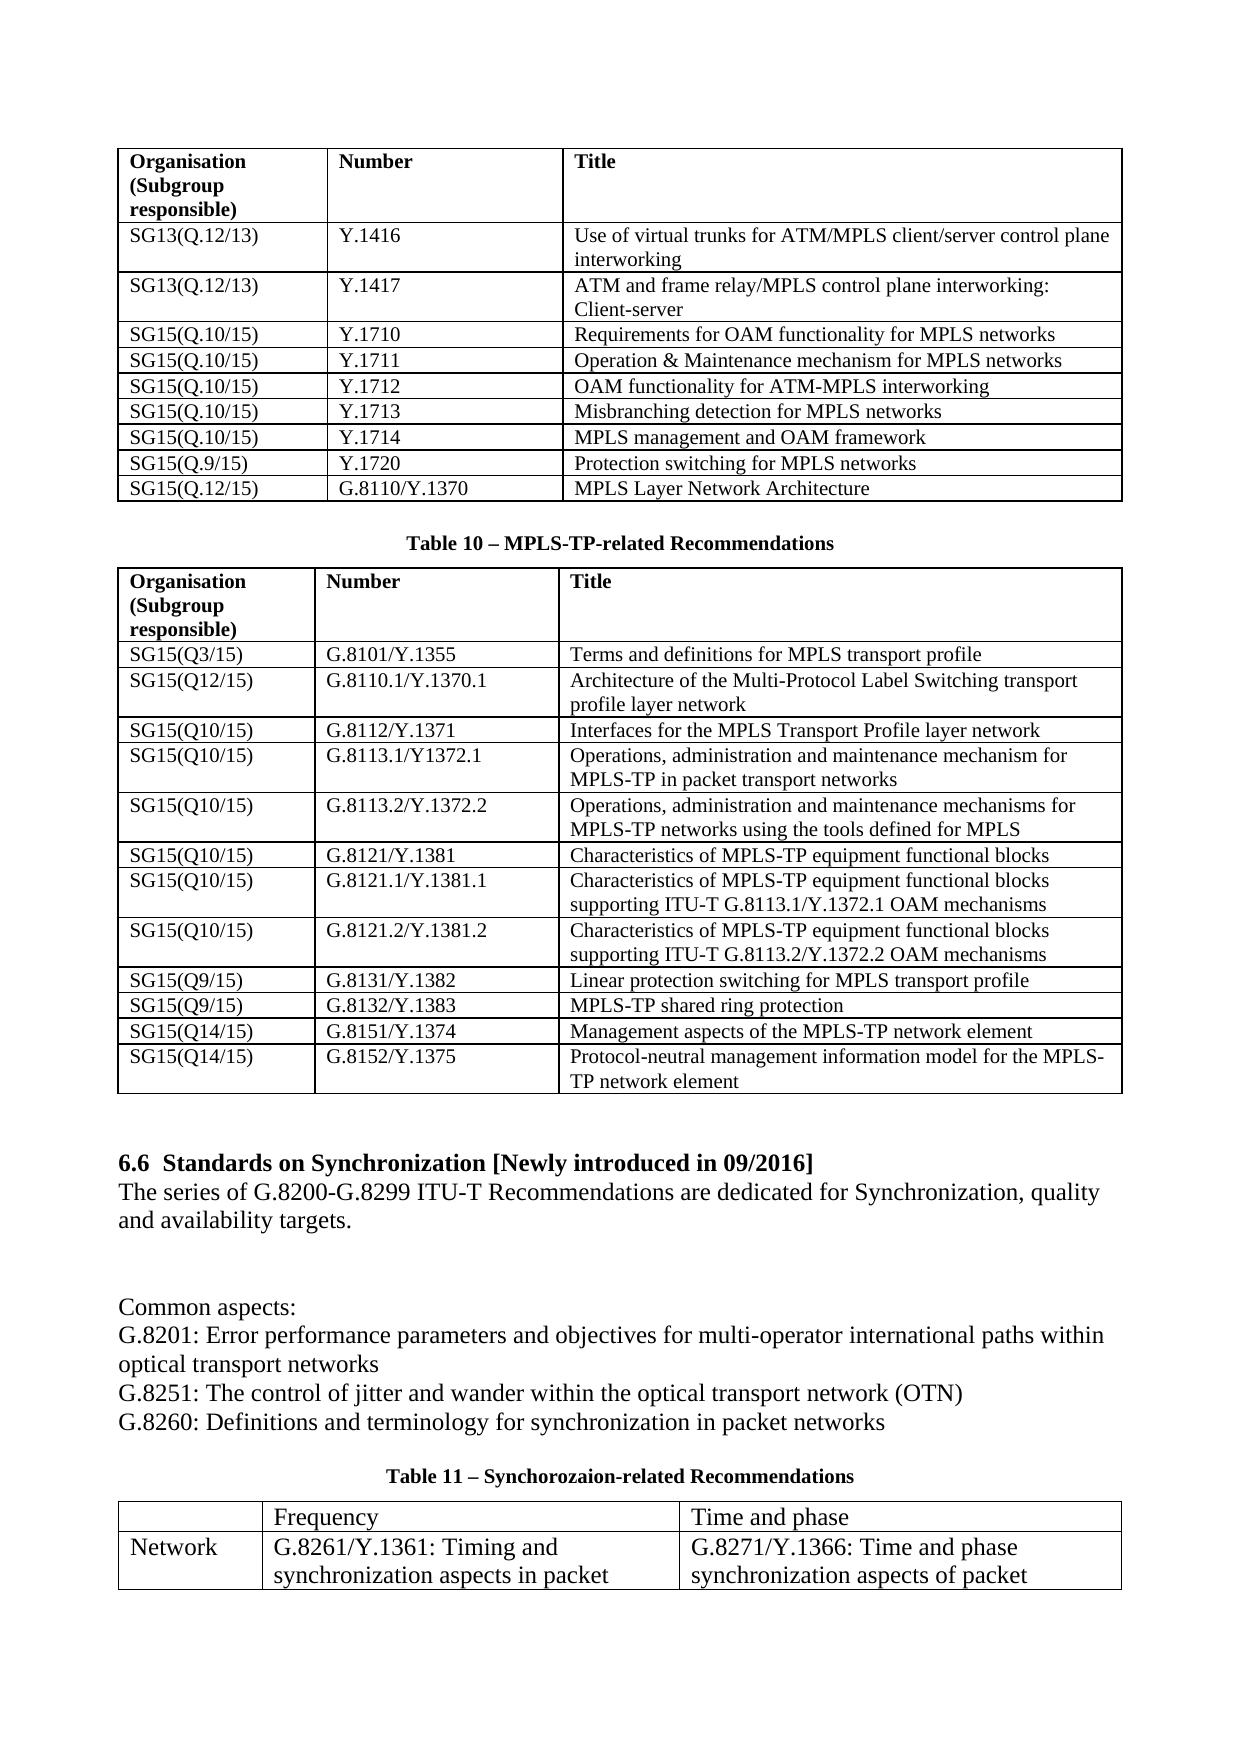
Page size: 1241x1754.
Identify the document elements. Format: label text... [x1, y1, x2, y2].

table_header Title [560, 569, 1121, 641]
table_cell SG15(Q10/15) [119, 918, 314, 966]
table_cell SG15(Q9/15) [119, 968, 314, 992]
table_cell Y.1713 [328, 399, 562, 423]
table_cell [263, 1532, 679, 1589]
table_cell Architecture of the Multi-Protocol Label Switching transport profile layer network [560, 668, 1121, 716]
table_cell SG15(Q10/15) [119, 718, 314, 742]
table_cell Y.1711 [328, 348, 562, 372]
table_cell SG15(Q14/15) [119, 1019, 314, 1043]
table_cell Operation & Maintenance mechanism for MPLS networks [564, 348, 1121, 372]
table_header Organisation (Subgroup responsible) [119, 569, 314, 641]
table_header Time and phase [680, 1502, 1121, 1531]
table_cell SG15(Q.10/15) [119, 425, 327, 449]
table_cell Linear protection switching for MPLS transport profile [560, 968, 1121, 992]
table_cell SG15(Q10/15) [119, 793, 314, 841]
table_cell Y.1710 [328, 322, 562, 346]
table_header Number [328, 149, 562, 221]
table_cell Y.1416 [328, 223, 562, 271]
table_cell SG15(Q.10/15) [119, 399, 327, 423]
table_header Frequency [263, 1502, 679, 1531]
table_cell Operations, administration and maintenance mechanism for MPLS-TP in packet transport networks [560, 743, 1121, 791]
table_cell G.8121/Y.1381 [316, 843, 558, 867]
table_cell G.8113.2/Y.1372.2 [316, 793, 558, 841]
table_cell SG15(Q.10/15) [119, 322, 327, 346]
subtitle Standards on Synchronization [Newly introduced in 09/2016] [118, 1148, 1122, 1177]
table_cell Misbranching detection for MPLS networks [564, 399, 1121, 423]
table_cell Terms and definitions for MPLS transport profile [560, 642, 1121, 666]
table_cell Protocol-neutral management information model for the MPLS-TP network element [560, 1045, 1121, 1093]
table_cell SG15(Q3/15) [119, 642, 314, 666]
table_cell G.8110/Y.1370 [328, 476, 562, 500]
table_cell ATM and frame relay/MPLS control plane interworking: Client-server [564, 273, 1121, 321]
table_cell SG15(Q10/15) [119, 843, 314, 867]
table_cell SG15(Q.10/15) [119, 348, 327, 372]
table_cell Interfaces for the MPLS Transport Profile layer network [560, 718, 1121, 742]
table_cell G.8110.1/Y.1370.1 [316, 668, 558, 716]
table_cell SG15(Q.12/15) [119, 476, 327, 500]
table_header Organisation (Subgroup responsible) [119, 149, 327, 221]
table_cell G.8132/Y.1383 [316, 993, 558, 1017]
table_header Number [316, 569, 558, 641]
table_cell Y.1712 [328, 374, 562, 398]
table_cell SG15(Q.10/15) [119, 374, 327, 398]
table_cell SG13(Q.12/13) [119, 273, 327, 321]
table_cell G.8121.1/Y.1381.1 [316, 868, 558, 916]
table_cell Characteristics of MPLS-TP equipment functional blocks supporting ITU-T G.8113.1/Y.1372.1 OAM mechanisms [560, 868, 1121, 916]
text G.8251: The control of jitter and wander within the optical transport network (OTN) [118, 1378, 1122, 1407]
table_cell Y.1417 [328, 273, 562, 321]
table_cell G.8113.1/Y1372.1 [316, 743, 558, 791]
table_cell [680, 1532, 1121, 1589]
table_cell SG15(Q12/15) [119, 668, 314, 716]
table_cell Requirements for OAM functionality for MPLS networks [564, 322, 1121, 346]
table_cell SG13(Q.12/13) [119, 223, 327, 271]
table_cell MPLS management and OAM framework [564, 425, 1121, 449]
table_cell SG15(Q10/15) [119, 743, 314, 791]
table_cell Use of virtual trunks for ATM/MPLS client/server control plane interworking [564, 223, 1121, 271]
table_cell MPLS Layer Network Architecture [564, 476, 1121, 500]
table_cell G.8112/Y.1371 [316, 718, 558, 742]
table_cell Y.1720 [328, 451, 562, 474]
table_cell Characteristics of MPLS-TP equipment functional blocks supporting ITU-T G.8113.2/Y.1372.2 OAM mechanisms [560, 918, 1121, 966]
table_cell G.8121.2/Y.1381.2 [316, 918, 558, 966]
table_cell SG15(Q.9/15) [119, 451, 327, 474]
table_cell G.8101/Y.1355 [316, 642, 558, 666]
text G.8260: Definitions and terminology for synchronization in packet networks [118, 1407, 1122, 1435]
table_cell SG15(Q9/15) [119, 993, 314, 1017]
table_header Title [564, 149, 1121, 221]
table_cell G.8131/Y.1382 [316, 968, 558, 992]
table_cell Network [119, 1532, 262, 1589]
table_cell Characteristics of MPLS-TP equipment functional blocks [560, 843, 1121, 867]
table_cell Protection switching for MPLS networks [564, 451, 1121, 474]
table_cell MPLS-TP shared ring protection [560, 993, 1121, 1017]
table_cell Y.1714 [328, 425, 562, 449]
table_cell SG15(Q10/15) [119, 868, 314, 916]
text G.8201: Error performance parameters and objectives for multi-operator international paths within optical transport networks [118, 1320, 1122, 1378]
table_header [119, 1502, 262, 1531]
table_cell Management aspects of the MPLS-TP network element [560, 1019, 1121, 1043]
table_cell G.8151/Y.1374 [316, 1019, 558, 1043]
table_cell Operations, administration and maintenance mechanisms for MPLS-TP networks using the tools defined for MPLS [560, 793, 1121, 841]
table_cell G.8152/Y.1375 [316, 1045, 558, 1093]
text Common aspects: [118, 1292, 1122, 1320]
text The series of G.8200-G.8299 ITU-T Recommendations are dedicated for Synchronization, quality and availability targets. [118, 1177, 1122, 1234]
table_cell OAM functionality for ATM-MPLS interworking [564, 374, 1121, 398]
table_cell SG15(Q14/15) [119, 1045, 314, 1093]
